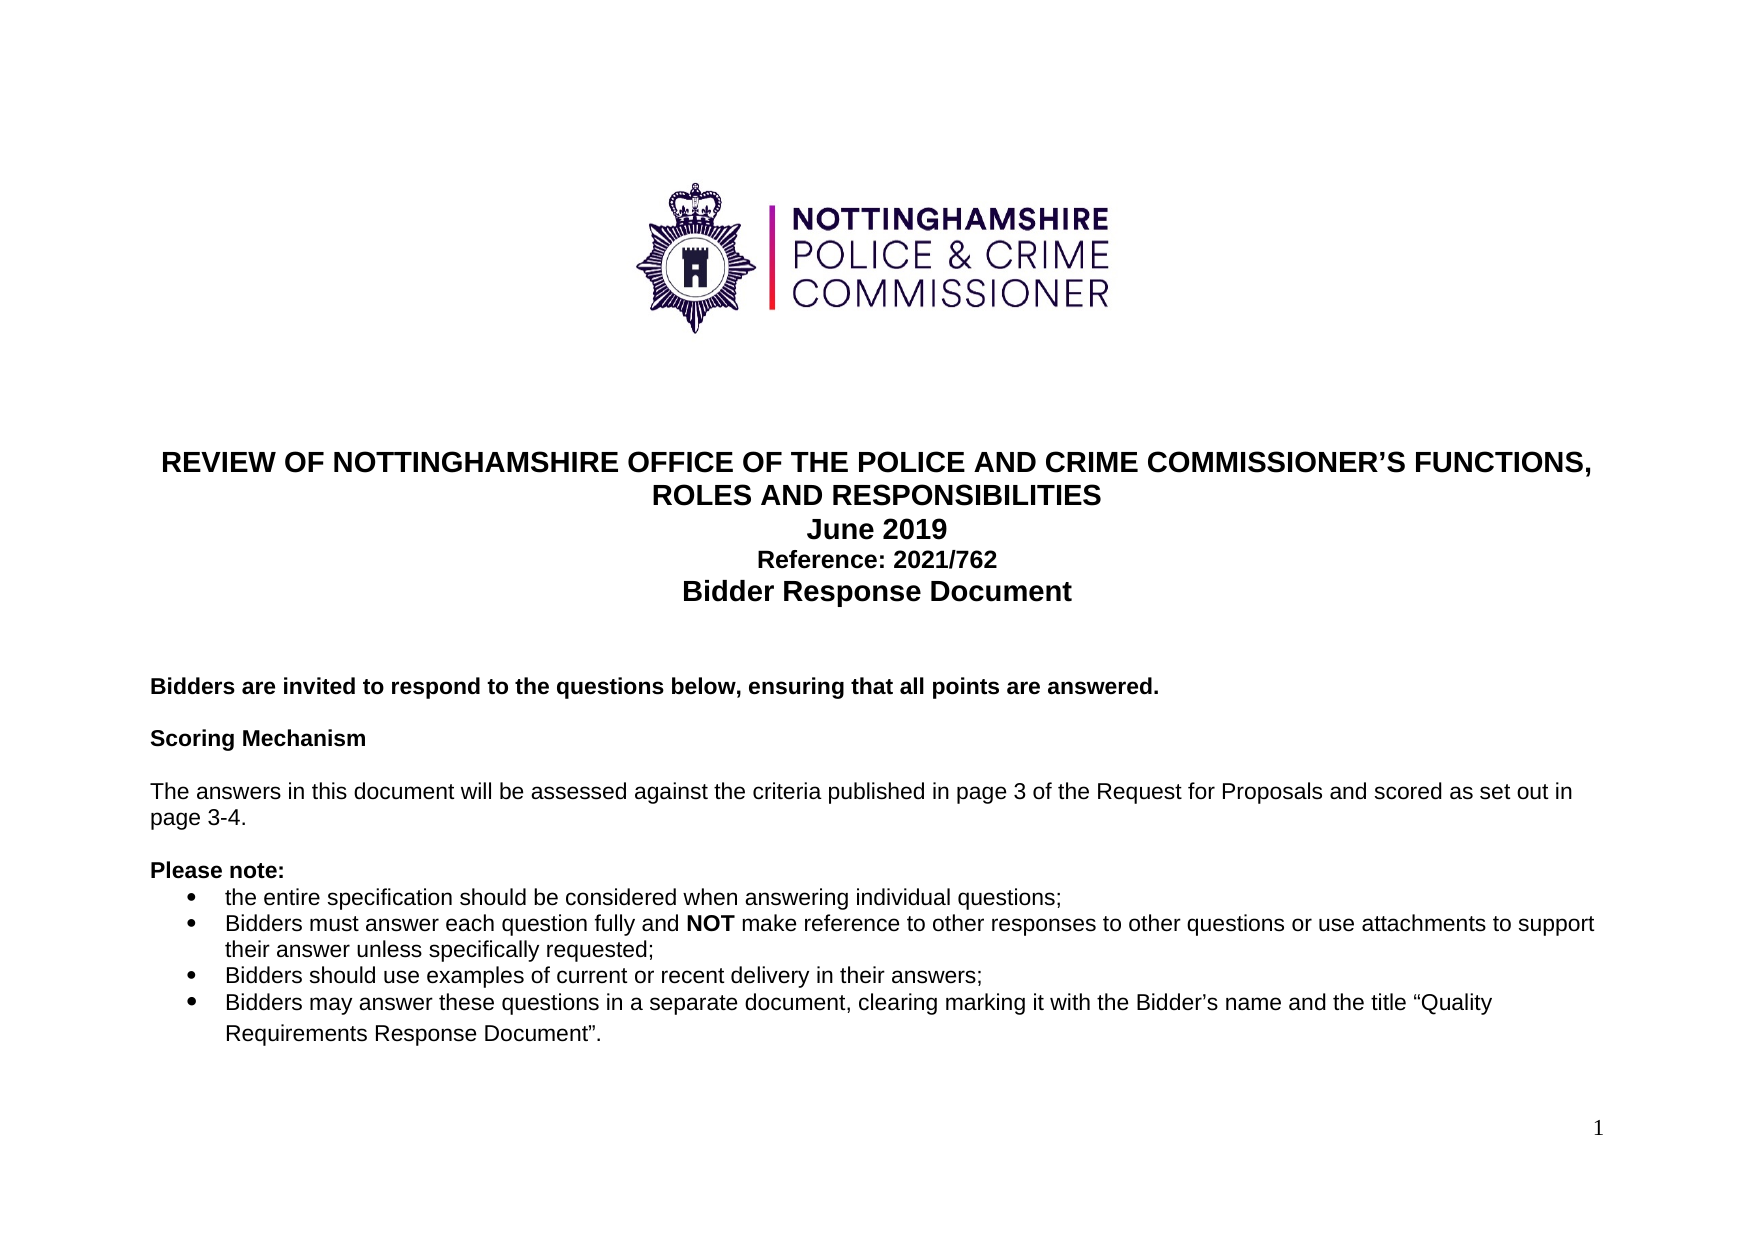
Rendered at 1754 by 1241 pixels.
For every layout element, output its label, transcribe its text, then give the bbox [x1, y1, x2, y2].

list Bidders should use examples of current or recent delivery in their answers; [187, 962, 1604, 989]
list Bidders must answer each question fully and NOT make reference to other responses to other questions or use attachments to support their answer unless specifically requested; [187, 910, 1604, 962]
list the entire specification should be considered when answering individual questions; [187, 883, 1604, 910]
text Scoring Mechanism [150, 725, 1604, 752]
text Reference: 2021/762 [150, 545, 1604, 574]
text Please note: [150, 857, 1604, 883]
text REVIEW OF NOTTINGHAMSHIRE OFFICE OF THE POLICE AND CRIME COMMISSIONER’S FUNCTIONS, ROLES AND RESPONSIBILITIES [150, 445, 1604, 512]
text The answers in this document will be assessed against the criteria published in page 3 of the Request for Proposals and scored as set out in page 3-4. [150, 778, 1604, 831]
text Bidder Response Document [150, 574, 1604, 608]
list Bidders may answer these questions in a separate document, clearing marking it with the Bidder’s name and the title “Quality Requirements Response Document”. [187, 989, 1604, 1046]
picture [626, 168, 1128, 351]
text June 2019 [150, 512, 1604, 545]
text Bidders are invited to respond to the questions below, ensuring that all points are answered. [150, 673, 1604, 699]
